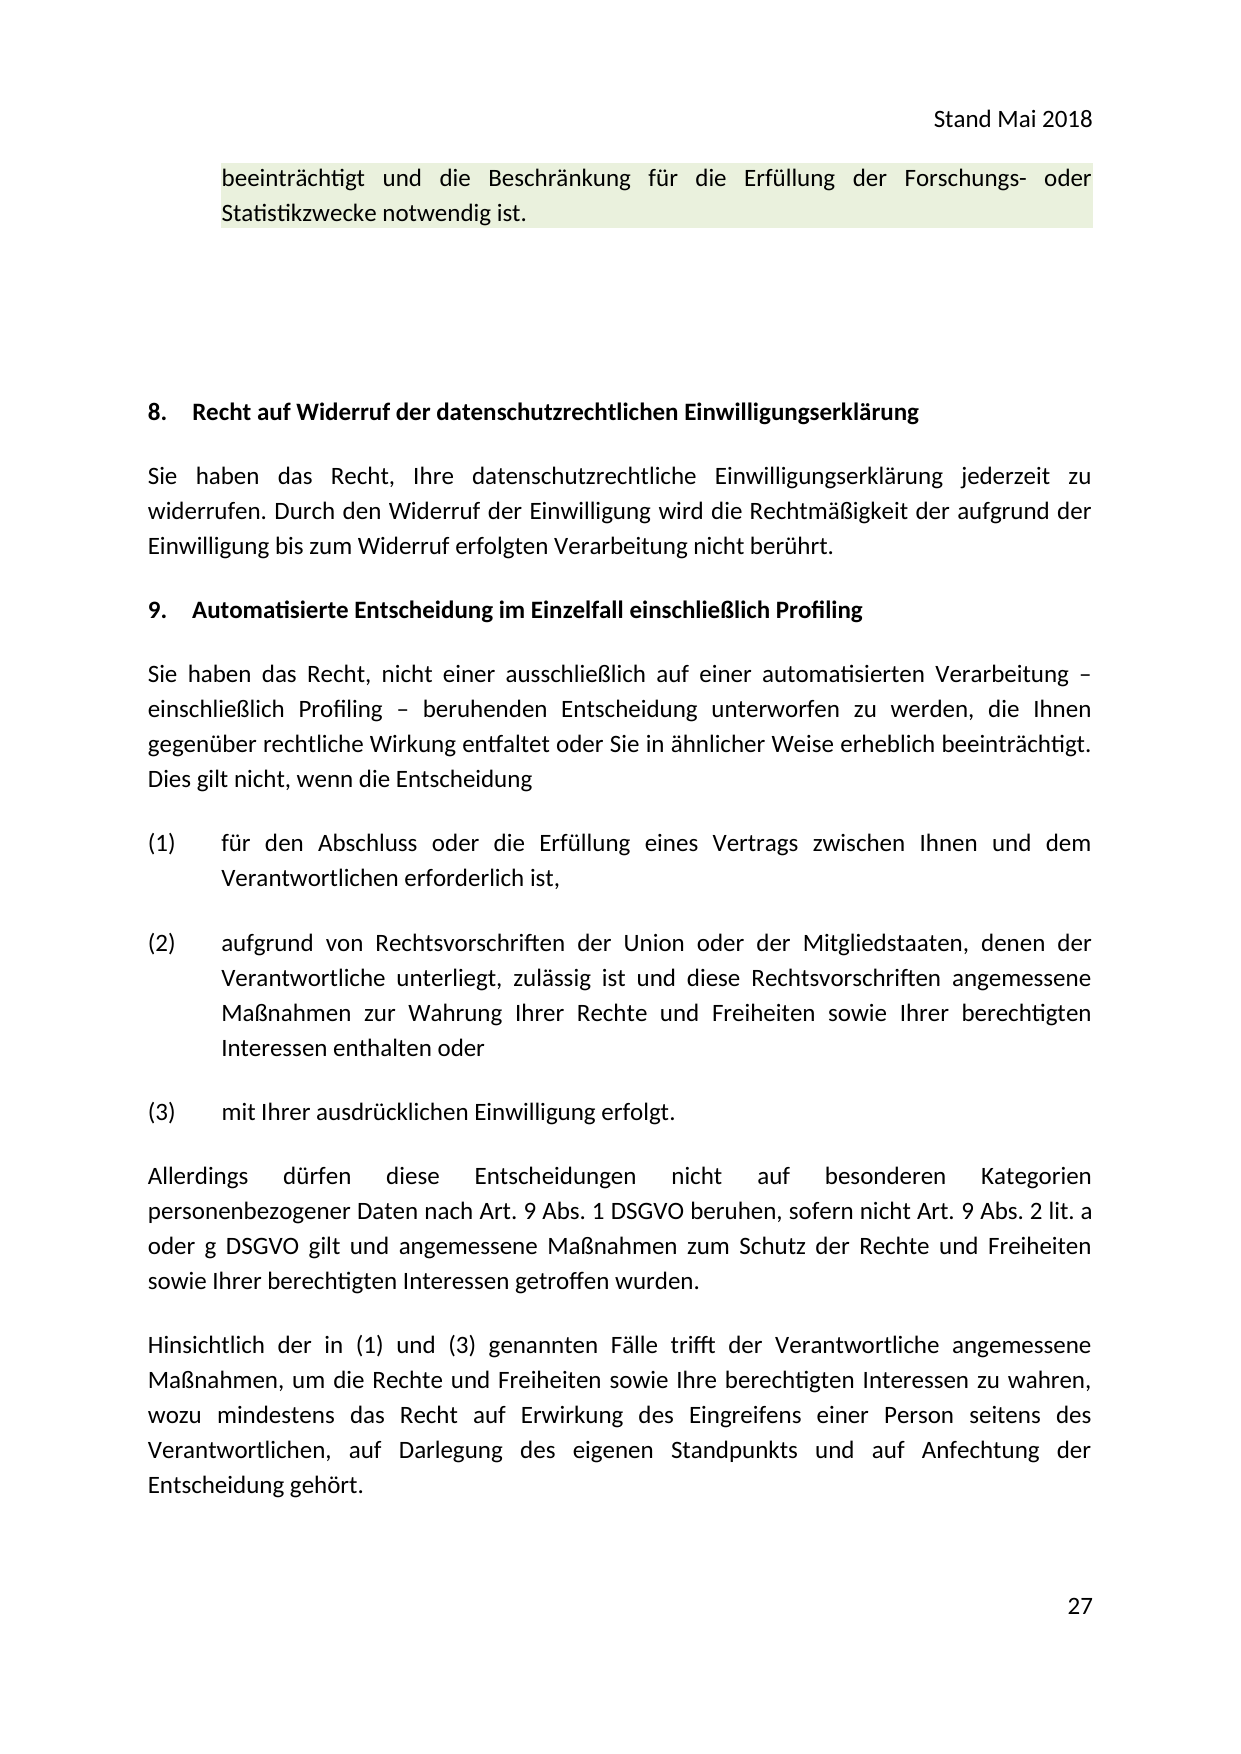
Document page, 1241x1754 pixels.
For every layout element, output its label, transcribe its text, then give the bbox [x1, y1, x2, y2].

subtitle Automatisierte Entscheidung im Einzelfall einschließlich Profiling [148, 594, 1093, 625]
text Hinsichtlich der in (1) und (3) genannten Fälle trifft der Verantwortliche angemessene Maßnahmen, um die Rechte und Freiheiten sowie Ihre berechtigten Interessen zu wahren, wozu mindestens das Recht auf Erwirkung des Eingreifens einer Person seitens des Verantwortlichen, auf Darlegung des eigenen Standpunkts und auf Anfechtung der Entscheidung gehört. [148, 1329, 1093, 1500]
subtitle Recht auf Widerruf der datenschutzrechtlichen Einwilligungserklärung [148, 396, 1093, 426]
text (1) für den Abschluss oder die Erfüllung eines Vertrags zwischen Ihnen und dem Verantwortlichen erforderlich ist, [148, 828, 1093, 893]
text Sie haben das Recht, nicht einer ausschließlich auf einer automatisierten Verarbeitung – einschließlich Profiling – beruhenden Entscheidung unterworfen zu werden, die Ihnen gegenüber rechtliche Wirkung entfaltet oder Sie in ähnlicher Weise erheblich beeinträchtigt. Dies gilt nicht, wenn die Entscheidung [148, 658, 1093, 794]
text (3) mit Ihrer ausdrücklichen Einwilligung erfolgt. [148, 1096, 1093, 1126]
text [221, 163, 1093, 228]
text (2) aufgrund von Rechtsvorschriften der Union oder der Mitgliedstaaten, denen der Verantwortliche unterliegt, zulässig ist und diese Rechtsvorschriften angemessene Maßnahmen zur Wahrung Ihrer Rechte und Freiheiten sowie Ihrer berechtigten Interessen enthalten oder [148, 927, 1093, 1062]
text Allerdings dürfen diese Entscheidungen nicht auf besonderen Kategorien personenbezogener Daten nach Art. 9 Abs. 1 DSGVO beruhen, sofern nicht Art. 9 Abs. 2 lit. a oder g DSGVO gilt und angemessene Maßnahmen zum Schutz der Rechte und Freiheiten sowie Ihrer berechtigten Interessen getroffen wurden. [148, 1160, 1093, 1296]
text Sie haben das Recht, Ihre datenschutzrechtliche Einwilligungserklärung jederzeit zu widerrufen. Durch den Widerruf der Einwilligung wird die Rechtmäßigkeit der aufgrund der Einwilligung bis zum Widerruf erfolgten Verarbeitung nicht berührt. [148, 460, 1093, 561]
